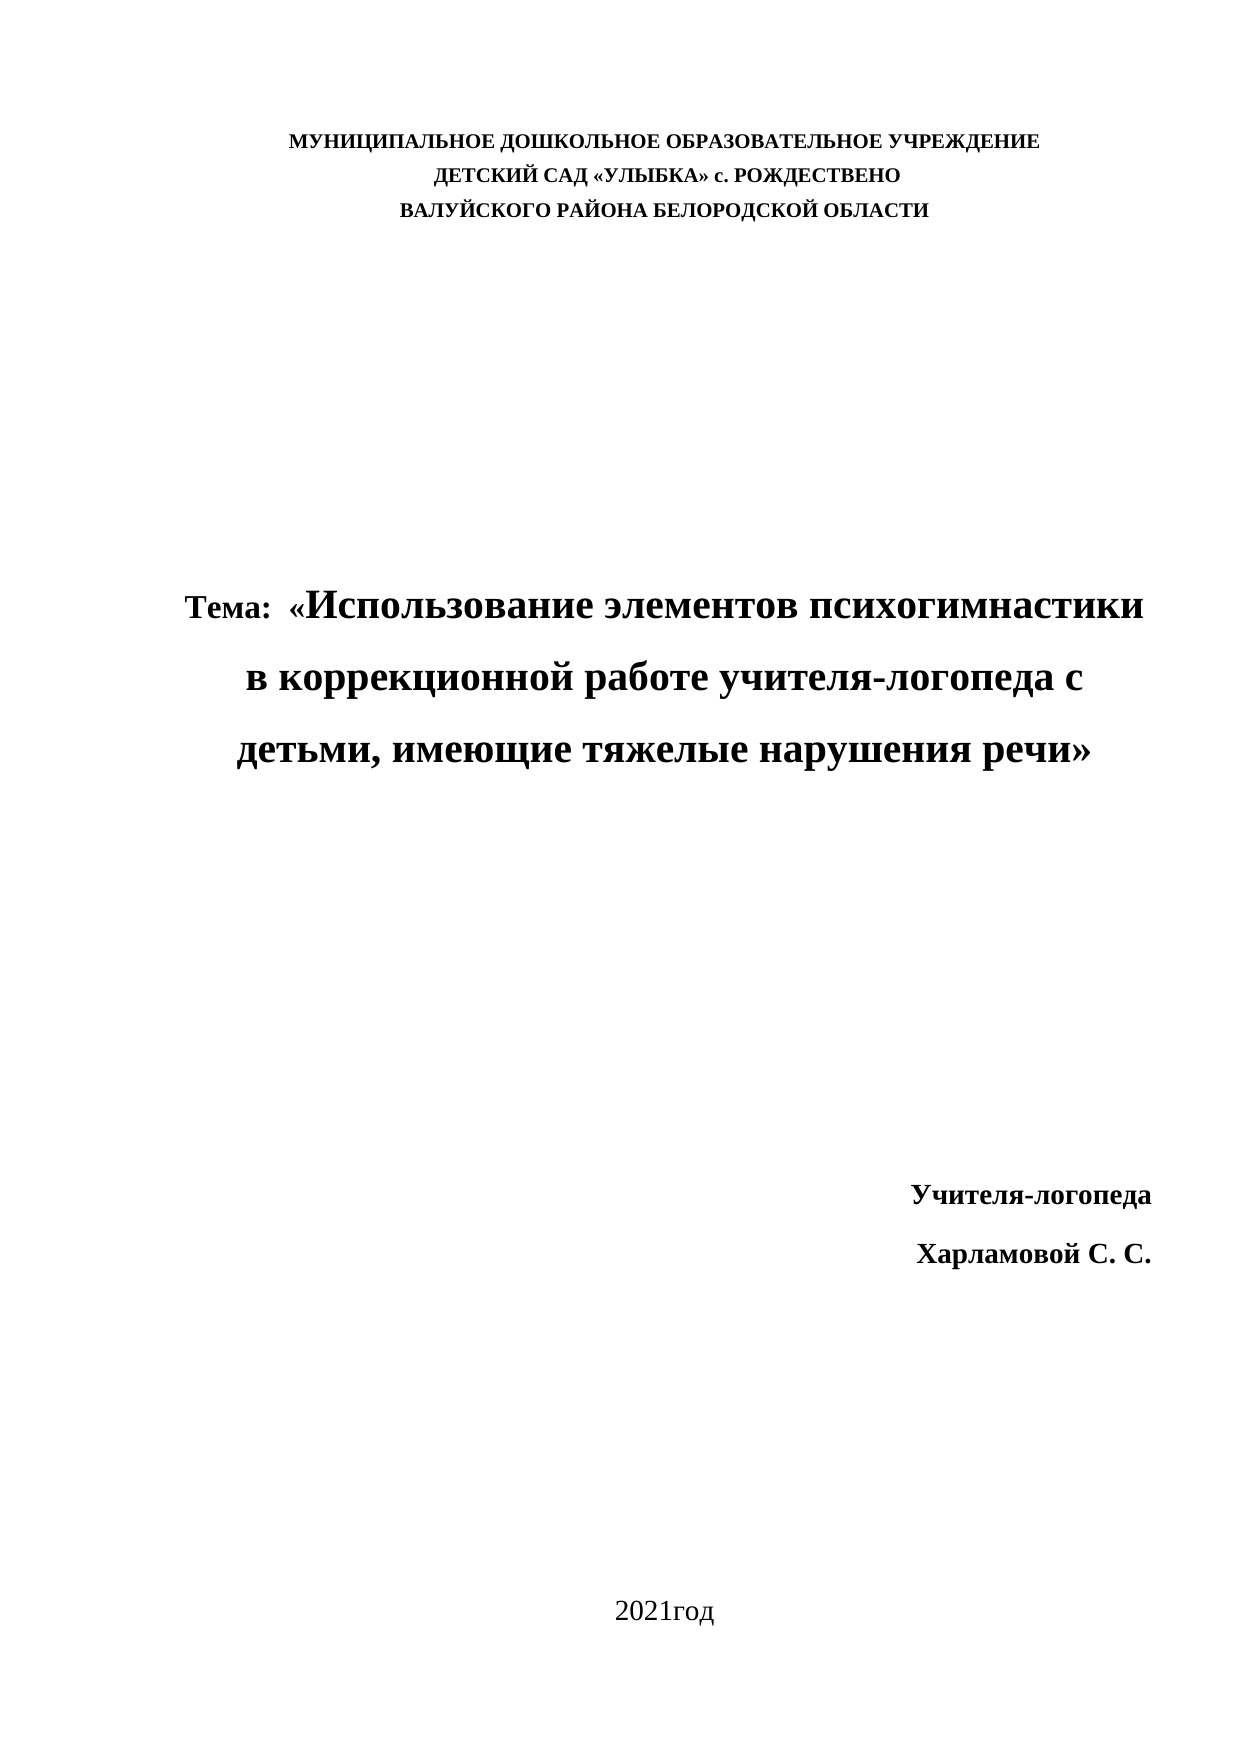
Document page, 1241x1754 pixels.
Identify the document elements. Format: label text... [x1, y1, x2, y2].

text Тема: «Использование элементов психогимнастики в коррекционной работе учителя-логопеда с детьми, имеющие тяжелые нарушения речи» [177, 579, 1152, 771]
text ДЕТСКИЙ САД «УЛЫБКА» с. РОЖДЕСТВЕНО [177, 153, 1152, 187]
text 2021год [177, 1592, 1152, 1627]
text МУНИЦИПАЛЬНОЕ ДОШКОЛЬНОЕ ОБРАЗОВАТЕЛЬНОЕ УЧРЕЖДЕНИЕ [177, 118, 1152, 153]
text Учителя-логопеда [177, 1177, 1152, 1211]
text ВАЛУЙСКОГО РАЙОНА БЕЛОРОДСКОЙ ОБЛАСТИ [177, 187, 1152, 222]
text Харламовой С. С. [177, 1236, 1152, 1269]
